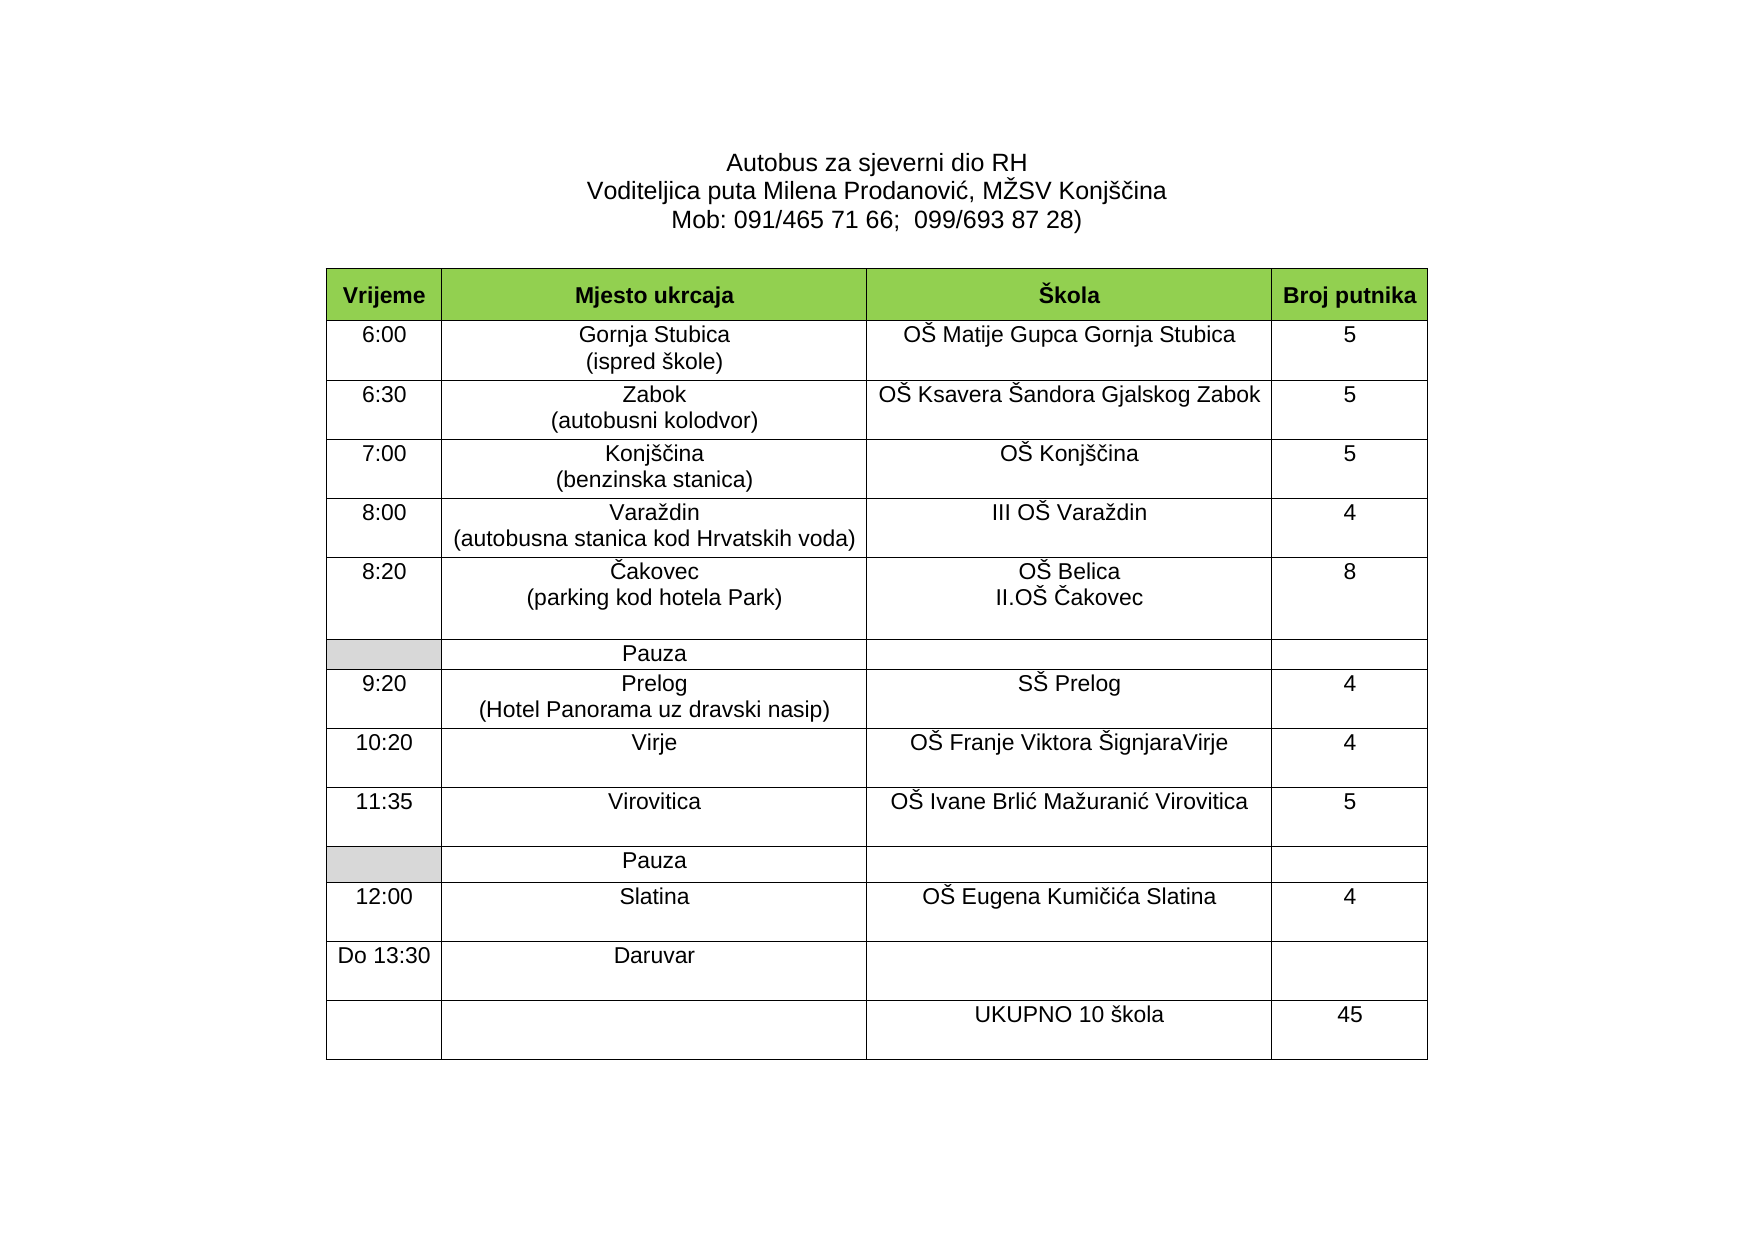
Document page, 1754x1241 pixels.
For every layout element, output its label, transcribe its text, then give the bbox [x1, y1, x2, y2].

table_header Vrijeme [327, 269, 441, 320]
table_cell UKUPNO 10 škola [867, 1001, 1271, 1059]
table_cell 5 [1272, 321, 1427, 379]
text Mob: 091/465 71 66; 099/693 87 28) [148, 205, 1606, 234]
table_cell 10:20 [327, 729, 441, 787]
table_cell Daruvar [442, 942, 866, 1000]
table_cell 5 [1272, 381, 1427, 438]
table_cell [327, 1001, 441, 1059]
table_cell 4 [1272, 729, 1427, 787]
table_cell [867, 942, 1271, 1000]
table_cell Zabok (autobusni kolodvor) [442, 381, 866, 438]
table_cell 45 [1272, 1001, 1427, 1059]
table_header Broj putnika [1272, 269, 1427, 320]
table_cell OŠ Ksavera Šandora Gjalskog Zabok [867, 381, 1271, 438]
table_cell [327, 847, 441, 882]
table_cell 8:00 [327, 499, 441, 557]
table_cell [1272, 640, 1427, 669]
table_cell 5 [1272, 440, 1427, 498]
table_cell 4 [1272, 499, 1427, 557]
table_cell Prelog (Hotel Panorama uz dravski nasip) [442, 670, 866, 728]
table_cell OŠ Konjščina [867, 440, 1271, 498]
text Voditeljica puta Milena Prodanović, MŽSV Konjščina [148, 176, 1606, 205]
table_cell 9:20 [327, 670, 441, 728]
table_cell Do 13:30 [327, 942, 441, 1000]
table_cell 6:30 [327, 381, 441, 438]
table_cell Varaždin (autobusna stanica kod Hrvatskih voda) [442, 499, 866, 557]
table_cell 8:20 [327, 558, 441, 639]
table_cell Čakovec (parking kod hotela Park) [442, 558, 866, 639]
table_cell 5 [1272, 788, 1427, 846]
table_cell OŠ Belica II.OŠ Čakovec [867, 558, 1271, 639]
text Autobus za sjeverni dio RH [148, 148, 1606, 176]
table_cell [442, 1001, 866, 1059]
table_cell 4 [1272, 670, 1427, 728]
table_cell [867, 847, 1271, 882]
table_cell [867, 640, 1271, 669]
table_cell Konjščina (benzinska stanica) [442, 440, 866, 498]
table_cell SŠ Prelog [867, 670, 1271, 728]
table_cell Pauza [442, 847, 866, 882]
table_header Škola [867, 269, 1271, 320]
table_cell [1272, 942, 1427, 1000]
table_cell 4 [1272, 883, 1427, 941]
table_cell [1272, 847, 1427, 882]
table_cell 12:00 [327, 883, 441, 941]
table_cell 7:00 [327, 440, 441, 498]
table_cell OŠ Franje Viktora ŠignjaraVirje [867, 729, 1271, 787]
table_cell III OŠ Varaždin [867, 499, 1271, 557]
table_cell 11:35 [327, 788, 441, 846]
table_cell Pauza [442, 640, 866, 669]
table_cell 8 [1272, 558, 1427, 639]
table_cell 6:00 [327, 321, 441, 379]
table_cell Gornja Stubica (ispred škole) [442, 321, 866, 379]
table_cell OŠ Eugena Kumičića Slatina [867, 883, 1271, 941]
table_header Mjesto ukrcaja [442, 269, 866, 320]
table_cell [327, 640, 441, 669]
table_cell OŠ Matije Gupca Gornja Stubica [867, 321, 1271, 379]
table_cell Slatina [442, 883, 866, 941]
table_cell Virje [442, 729, 866, 787]
table_cell OŠ Ivane Brlić Mažuranić Virovitica [867, 788, 1271, 846]
table_cell Virovitica [442, 788, 866, 846]
